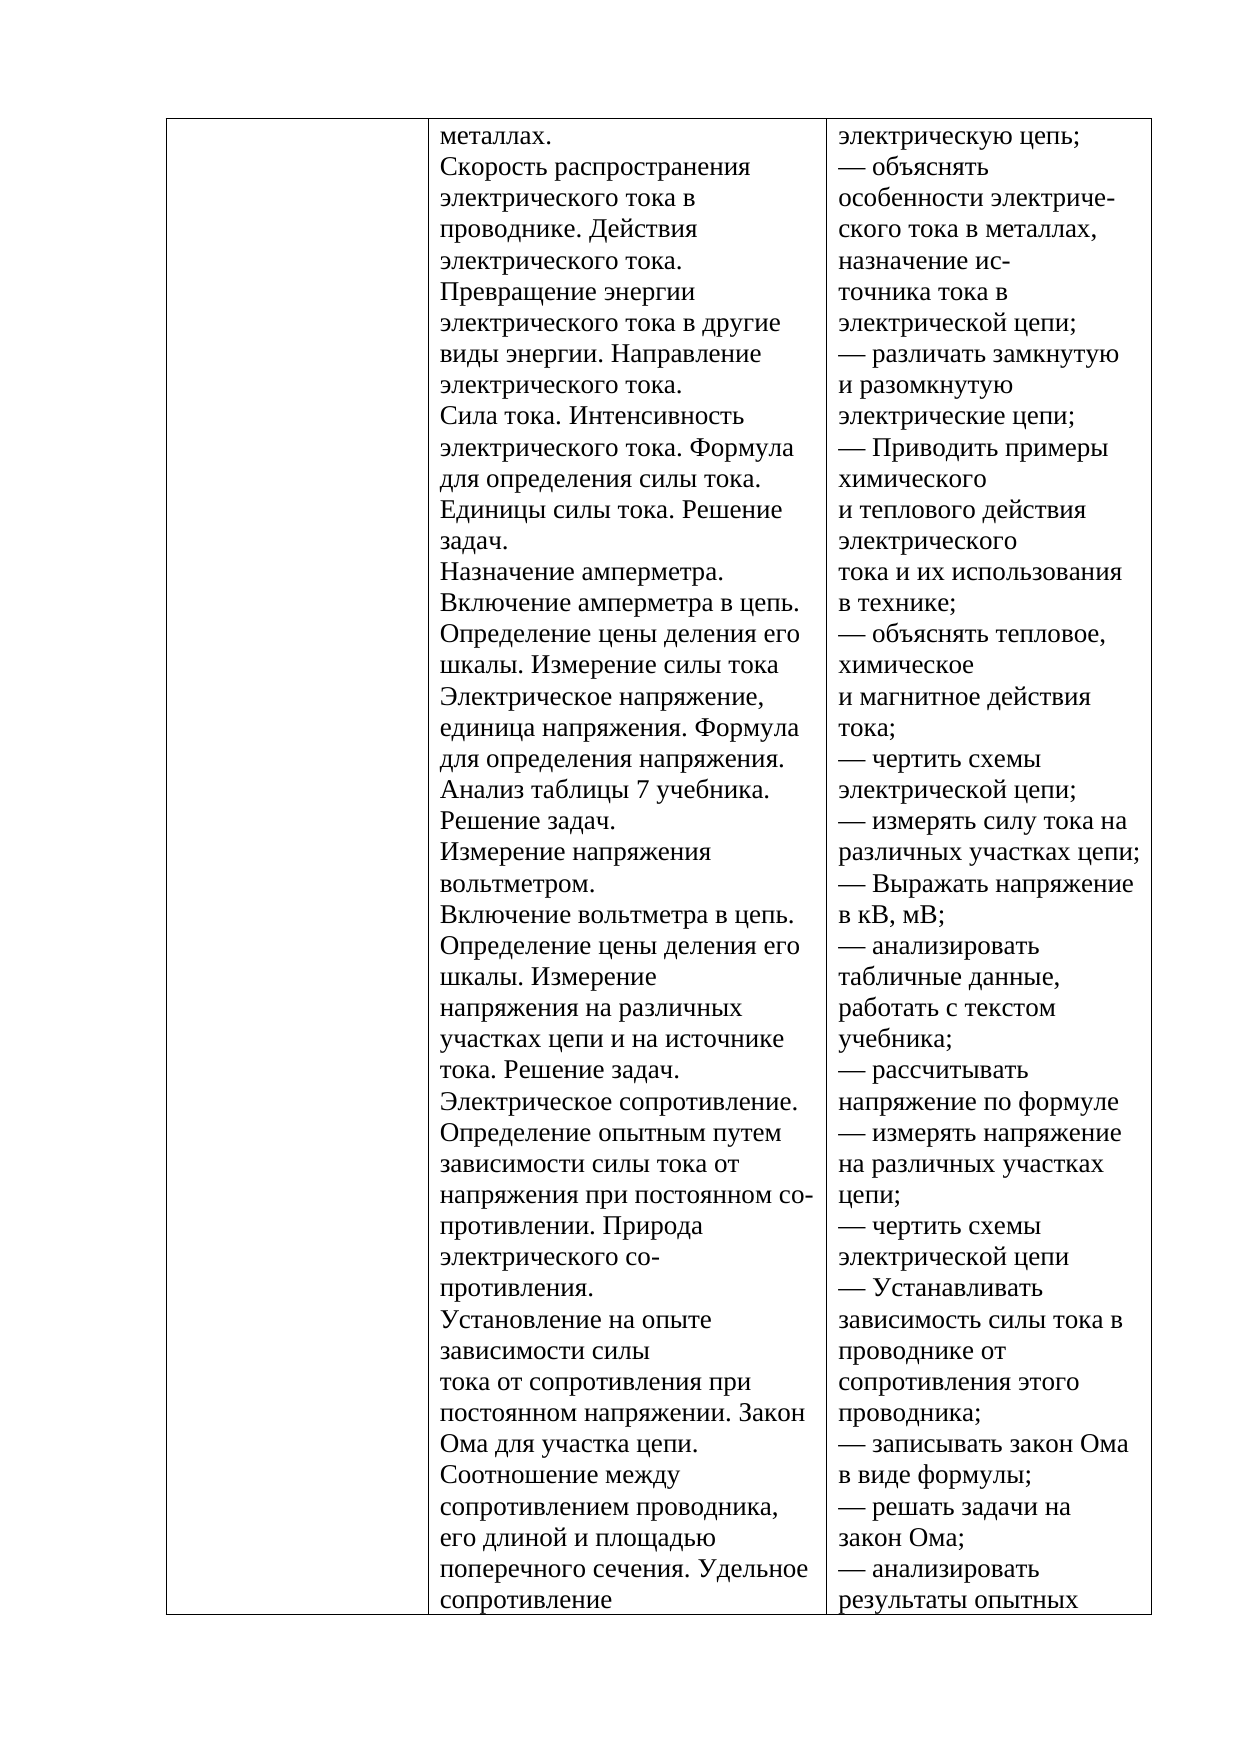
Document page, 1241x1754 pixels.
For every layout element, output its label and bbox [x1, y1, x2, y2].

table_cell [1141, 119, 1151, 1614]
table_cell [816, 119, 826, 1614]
table_cell [167, 119, 428, 1614]
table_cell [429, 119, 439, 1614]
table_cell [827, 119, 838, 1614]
